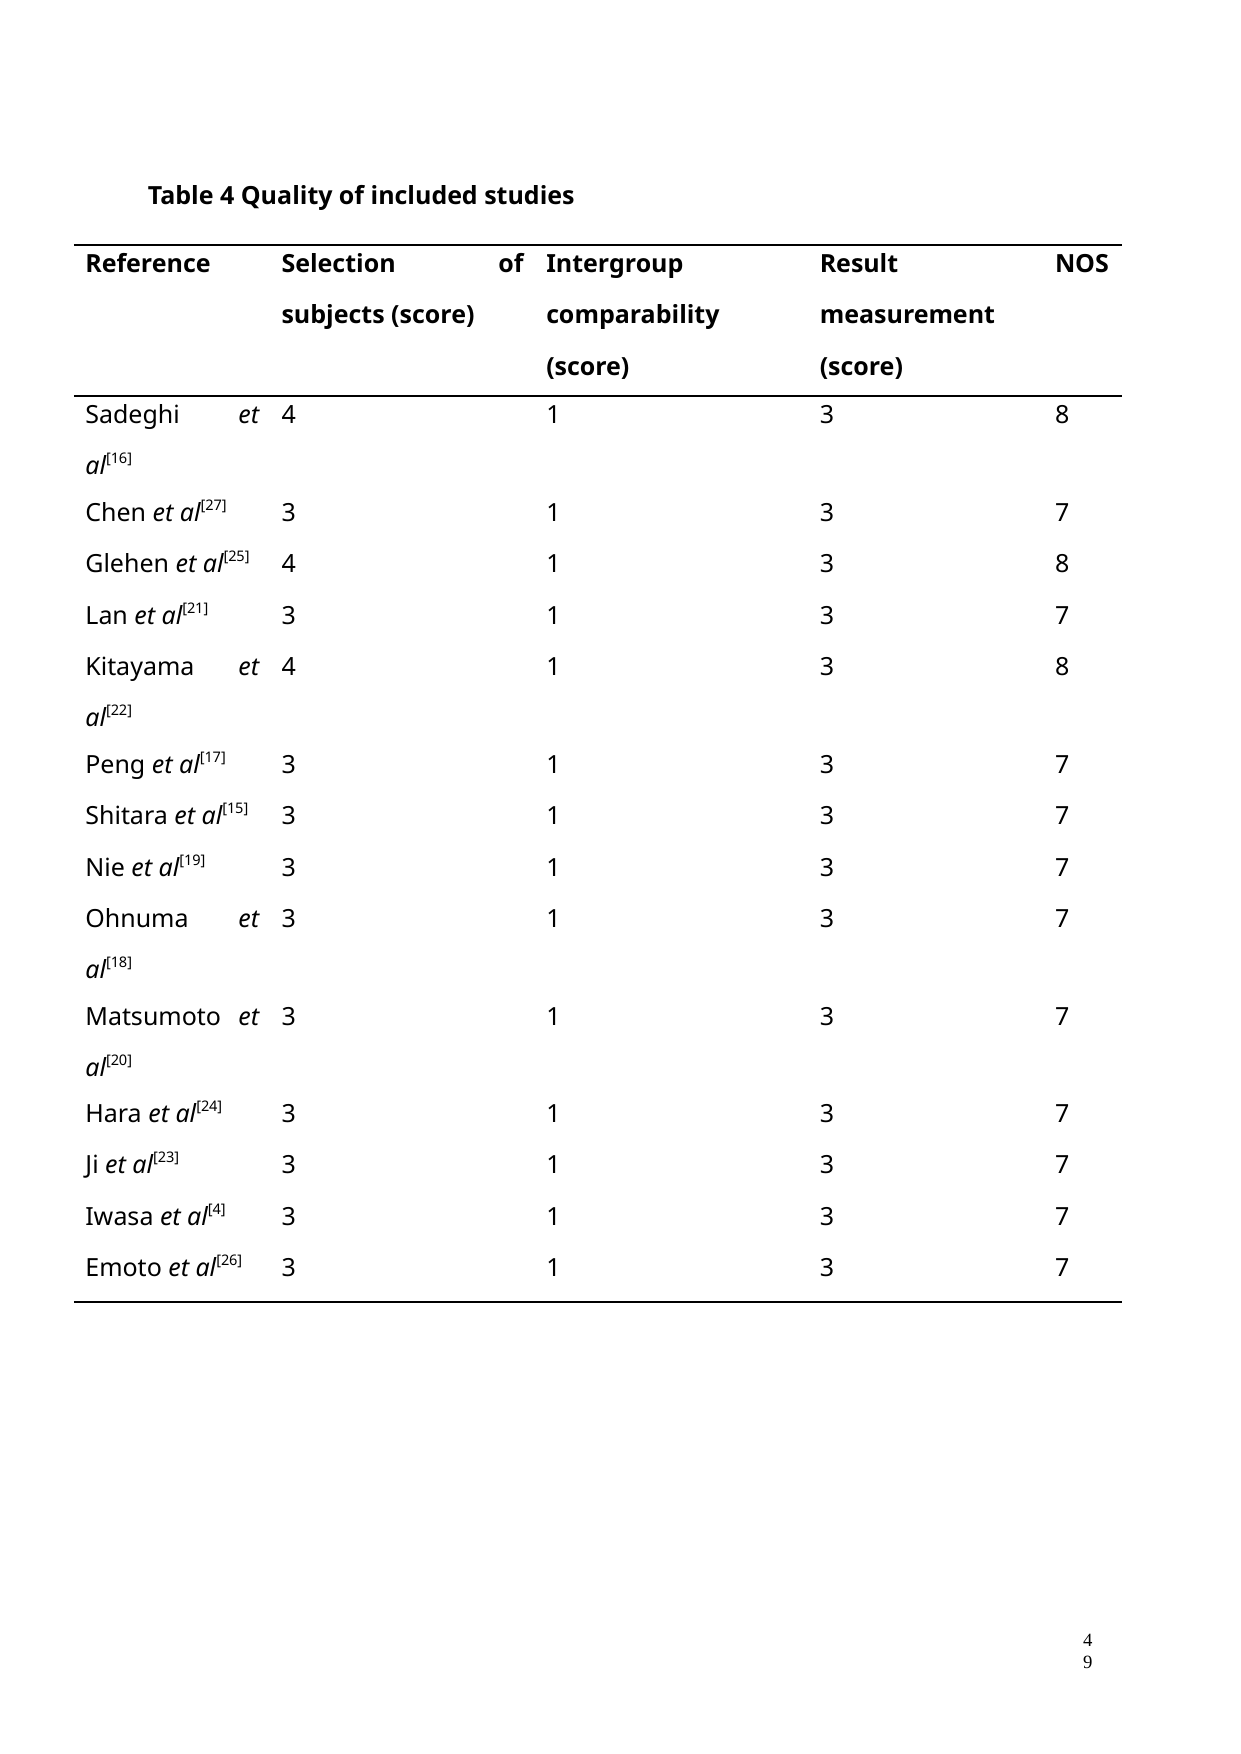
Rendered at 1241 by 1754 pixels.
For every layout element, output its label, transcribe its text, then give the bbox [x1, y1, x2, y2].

table_cell 3 [808, 1250, 1043, 1301]
table_cell Kitayama et al[22] [74, 649, 270, 747]
table_cell 4 [270, 649, 535, 747]
table_cell 7 [1044, 998, 1122, 1096]
table_cell 3 [808, 397, 1043, 494]
table_cell 3 [808, 901, 1043, 998]
table_cell 3 [270, 747, 535, 798]
table_cell Lan et al[21] [74, 598, 270, 649]
table_cell 1 [535, 849, 808, 901]
table_cell Ji et al[23] [74, 1147, 270, 1198]
table_cell 3 [808, 998, 1043, 1096]
table_cell 3 [270, 1199, 535, 1250]
table_cell 3 [270, 798, 535, 849]
table_cell 3 [808, 1147, 1043, 1198]
table_cell 8 [1044, 649, 1122, 747]
table_cell Matsumoto et al[20] [74, 998, 270, 1096]
table_cell 3 [270, 1250, 535, 1301]
table_cell 1 [535, 494, 808, 546]
table_cell Chen et al[27] [74, 494, 270, 546]
table_cell 8 [1044, 397, 1122, 494]
table_cell 3 [808, 1199, 1043, 1250]
table_cell 3 [270, 849, 535, 901]
table_cell 3 [808, 798, 1043, 849]
table_cell 1 [535, 546, 808, 598]
table_cell 3 [808, 598, 1043, 649]
table_cell Hara et al[24] [74, 1096, 270, 1147]
table_cell 3 [270, 901, 535, 998]
table_cell Shitara et al[15] [74, 798, 270, 849]
table_cell 7 [1044, 798, 1122, 849]
table_cell 7 [1044, 1199, 1122, 1250]
table_cell 3 [270, 598, 535, 649]
table_cell Sadeghi et al[16] [74, 397, 270, 494]
text Table 4 Quality of included studies [148, 162, 1092, 227]
table_cell 7 [1044, 849, 1122, 901]
table_cell 1 [535, 598, 808, 649]
table_cell 1 [535, 998, 808, 1096]
table_cell 1 [535, 649, 808, 747]
table_cell 1 [535, 397, 808, 494]
table_header Intergroup comparability (score) [535, 246, 808, 395]
table_cell 1 [535, 798, 808, 849]
table_cell 1 [535, 1096, 808, 1147]
table_cell 7 [1044, 747, 1122, 798]
table_cell 3 [270, 494, 535, 546]
table_cell 7 [1044, 1147, 1122, 1198]
table_cell 7 [1044, 1096, 1122, 1147]
table_cell 7 [1044, 598, 1122, 649]
table_cell 1 [535, 901, 808, 998]
table_cell 4 [270, 546, 535, 598]
table_cell Iwasa et al[4] [74, 1199, 270, 1250]
table_cell 3 [270, 1147, 535, 1198]
table_cell 3 [808, 649, 1043, 747]
table_cell 8 [1044, 546, 1122, 598]
table_cell 4 [270, 397, 535, 494]
table_header NOS [1044, 246, 1122, 395]
table_header Result measurement (score) [808, 246, 1043, 395]
table_cell 3 [808, 1096, 1043, 1147]
table_cell 1 [535, 1147, 808, 1198]
table_cell 3 [270, 998, 535, 1096]
table_cell 7 [1044, 901, 1122, 998]
table_cell 3 [808, 849, 1043, 901]
table_cell 1 [535, 1199, 808, 1250]
table_cell 1 [535, 747, 808, 798]
table_cell 3 [808, 747, 1043, 798]
table_cell 3 [270, 1096, 535, 1147]
table_cell Glehen et al[25] [74, 546, 270, 598]
table_cell Nie et al[19] [74, 849, 270, 901]
table_cell 7 [1044, 1250, 1122, 1301]
table_cell 1 [535, 1250, 808, 1301]
table_cell Peng et al[17] [74, 747, 270, 798]
table_cell 7 [1044, 494, 1122, 546]
table_cell 3 [808, 546, 1043, 598]
table_header Reference [74, 246, 270, 395]
table_cell Emoto et al[26] [74, 1250, 270, 1301]
table_cell 3 [808, 494, 1043, 546]
table_header Selection of subjects (score) [270, 246, 535, 395]
table_cell Ohnuma et al[18] [74, 901, 270, 998]
